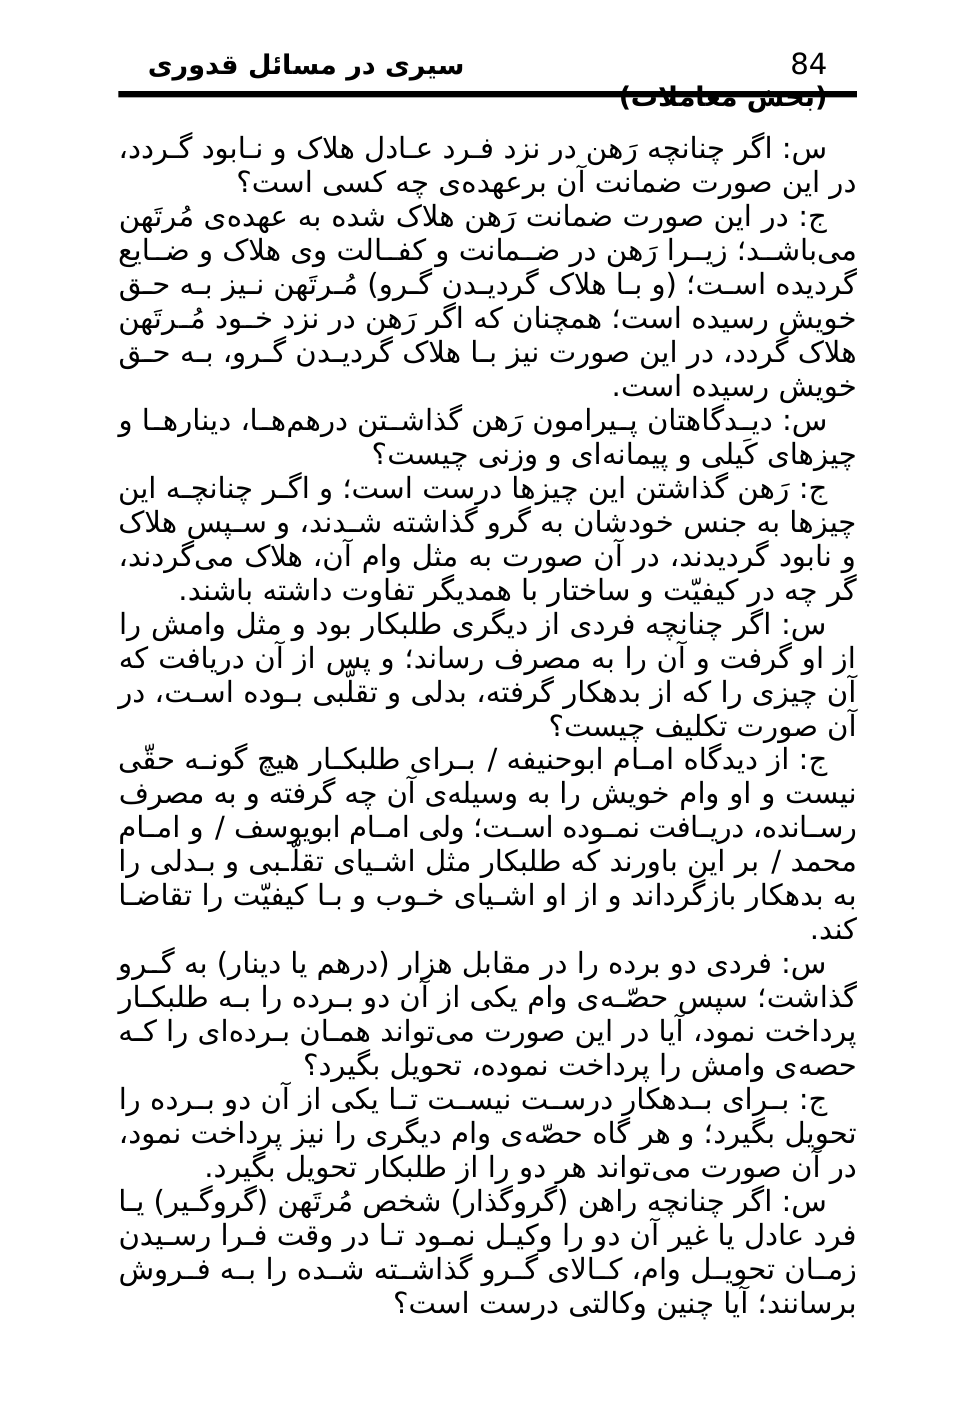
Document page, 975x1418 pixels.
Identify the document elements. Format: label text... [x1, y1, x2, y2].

text س: اگر چنانچه راهن (گروگذار) شخص مُرتَهن (گروگیر) یا فرد عادل یا غیر آن دو را وکیل نمود تا در وقت فرا رسیدن زمان تحویل وام، کالای گرو گذاشته شده را به فروش برسانند؛ آیا چنین وکالتی درست است؟ [118, 1184, 857, 1320]
text ج: رَهن گذاشتن این چیزها درست است؛ و اگر چنانچه این چیزها به جنس خودشان به گرو گذاشته شدند، و سپس هلاک و نابود گردیدند، در آن صورت به مثل وام آن، هلاک می‌گردند، گر چه در کیفیّت و ساختار با همدیگر تفاوت داشته باشند. [118, 471, 857, 607]
text ج: از دیدگاه امام ابوحنیفه / برای طلبکار هیچ گونه حقّی نیست و او وام خویش را به وسیله‌ی آن چه گرفته و به مصرف رسانده، دریافت نموده است؛ ولی امام ابویوسف / و امام محمد / بر این باورند که طلبکار مثل اشیای تقلّبی و بدلی را به بدهکار بازگرداند و از او اشیای خوب و با کیفیّت را تقاضا کند. [118, 743, 857, 947]
text ج: در این صورت ضمانت رَهن هلاک شده به عهده‌ی مُرتَهن می‌باشد؛ زیرا رَهن در ضمانت و کفالت وی هلاک و ضایع گردیده است؛ (و با هلاک گردیدن گرو) مُرتَهن نیز به حق خویش رسیده است؛ همچنان که اگر رَهن در نزد خود مُرتَهن هلاک گردد، در این صورت نیز با هلاک گردیدن گرو، به حق خویش رسیده است. [118, 199, 857, 403]
text ج: برای بدهکار درست نیست تا یکی از آن دو برده را تحویل بگیرد؛ و هر گاه حصّه‌ی وام دیگری را نیز پرداخت نمود، در آن صورت می‌تواند هر دو را از طلبکار تحویل بگیرد. [118, 1082, 857, 1184]
text س: اگر چنانچه رَهن در نزد فرد عادل هلاک و نابود گردد، در این صورت ضمانت آن برعهده‌ی چه کسی است؟ [118, 132, 857, 199]
text س: فردی دو برده را در مقابل هزار (درهم یا دینار) به گرو گذاشت؛ سپس حصّه‌ی وام یکی از آن دو برده را به طلبکار پرداخت نمود، آیا در این صورت می‌تواند همان برده‌ای را که حصه‌ی وامش را پرداخت نموده، تحویل بگیرد؟ [118, 947, 857, 1082]
text س: دیدگاهتان پیرامون رَهن گذاشتن درهم‌ها، دینارها و چیزهای کَیلی و پیمانه‌ای و وزنی چیست؟ [118, 403, 857, 471]
text س: اگر چنانچه فردی از دیگری طلبکار بود و مثل وامش را از او گرفت و آن را به مصرف رساند؛ و پس از آن دریافت که آن چیزی را که از بدهکار گرفته، بدلی و تقلّبی بوده است، در آن صورت تکلیف چیست؟ [118, 607, 857, 743]
